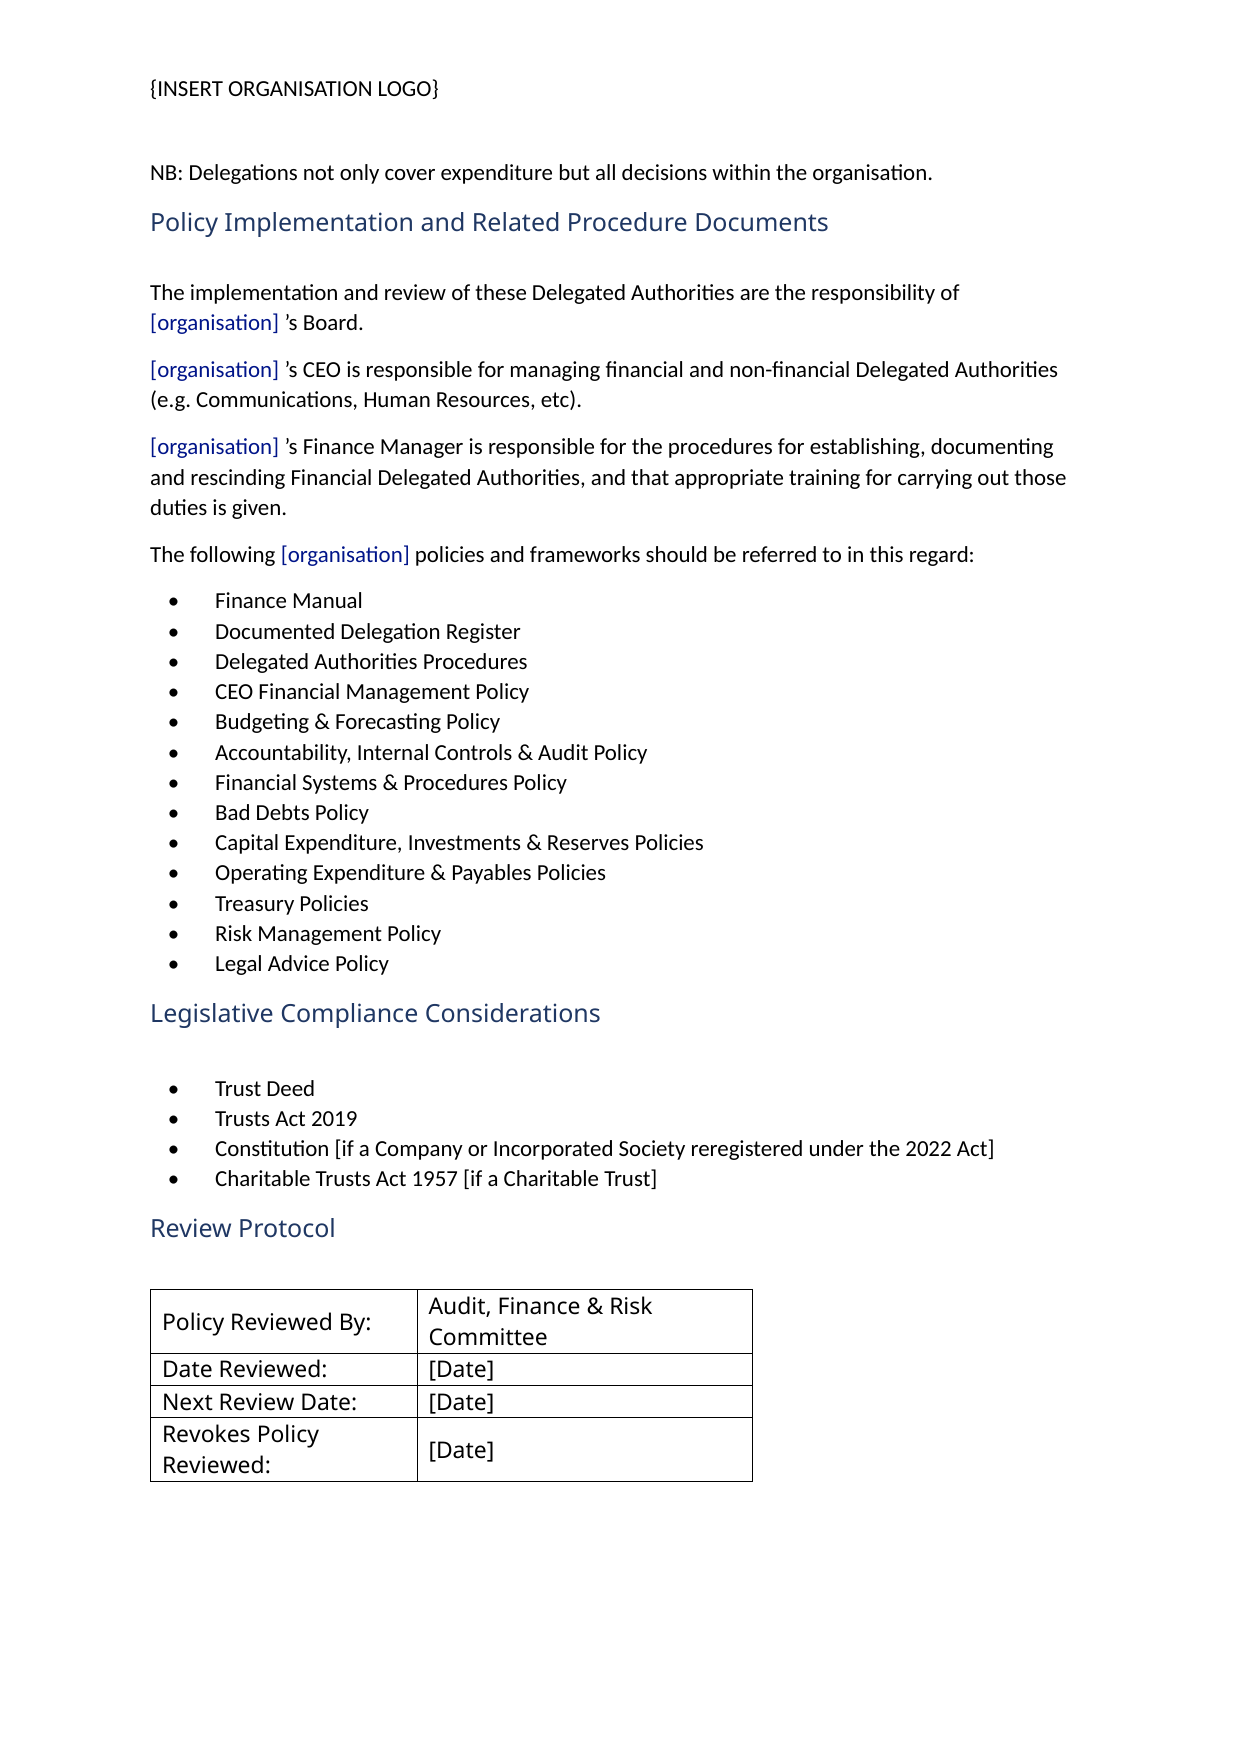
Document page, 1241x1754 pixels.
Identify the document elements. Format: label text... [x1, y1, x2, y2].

subtitle Review Protocol [150, 1211, 1090, 1245]
text [organisation] ’s Finance Manager is responsible for the procedures for establishing, documenting and rescinding Financial Delegated Authorities, and that appropriate training for carrying out those duties is given. [150, 432, 1090, 521]
list Bad Debts Policy [168, 798, 1090, 826]
text The following [organisation] policies and frameworks should be referred to in this regard: [150, 540, 1090, 568]
text [organisation] ’s CEO is responsible for managing financial and non-financial Delegated Authorities (e.g. Communications, Human Resources, etc). [150, 355, 1090, 413]
list Trust Deed [168, 1074, 1090, 1102]
table_header Policy Reviewed By: [151, 1290, 417, 1352]
text NB: Delegations not only cover expenditure but all decisions within the organisation. [150, 158, 1090, 186]
list Treasury Policies [168, 889, 1090, 917]
list Legal Advice Policy [168, 949, 1090, 977]
list Capital Expenditure, Investments & Reserves Policies [168, 828, 1090, 856]
table_cell Next Review Date: [151, 1386, 417, 1417]
list Finance Manual [168, 587, 1090, 614]
subtitle Policy Implementation and Related Procedure Documents [150, 205, 1090, 276]
subtitle Legislative Compliance Considerations [150, 996, 1090, 1030]
list Constitution [if a Company or Incorporated Society reregistered under the 2022 Act] [168, 1134, 1090, 1162]
list Accountability, Internal Controls & Audit Policy [168, 738, 1090, 766]
table_cell [Date] [418, 1354, 752, 1385]
table_cell Date Reviewed: [151, 1354, 417, 1385]
list Budgeting & Forecasting Policy [168, 707, 1090, 735]
table_cell Revokes Policy Reviewed: [151, 1418, 417, 1481]
list Risk Management Policy [168, 919, 1090, 947]
table_cell [Date] [418, 1418, 752, 1481]
table_cell [Date] [418, 1386, 752, 1417]
list CEO Financial Management Policy [168, 677, 1090, 705]
list Trusts Act 2019 [168, 1104, 1090, 1132]
table_header Audit, Finance & Risk Committee [418, 1290, 752, 1352]
list Financial Systems & Procedures Policy [168, 768, 1090, 796]
list Documented Delegation Register [168, 617, 1090, 645]
text The implementation and review of these Delegated Authorities are the responsibility of [organisation] ’s Board. [150, 278, 1090, 336]
list Operating Expenditure & Payables Policies [168, 858, 1090, 886]
list Charitable Trusts Act 1957 [if a Charitable Trust] [168, 1164, 1090, 1192]
list Delegated Authorities Procedures [168, 647, 1090, 675]
